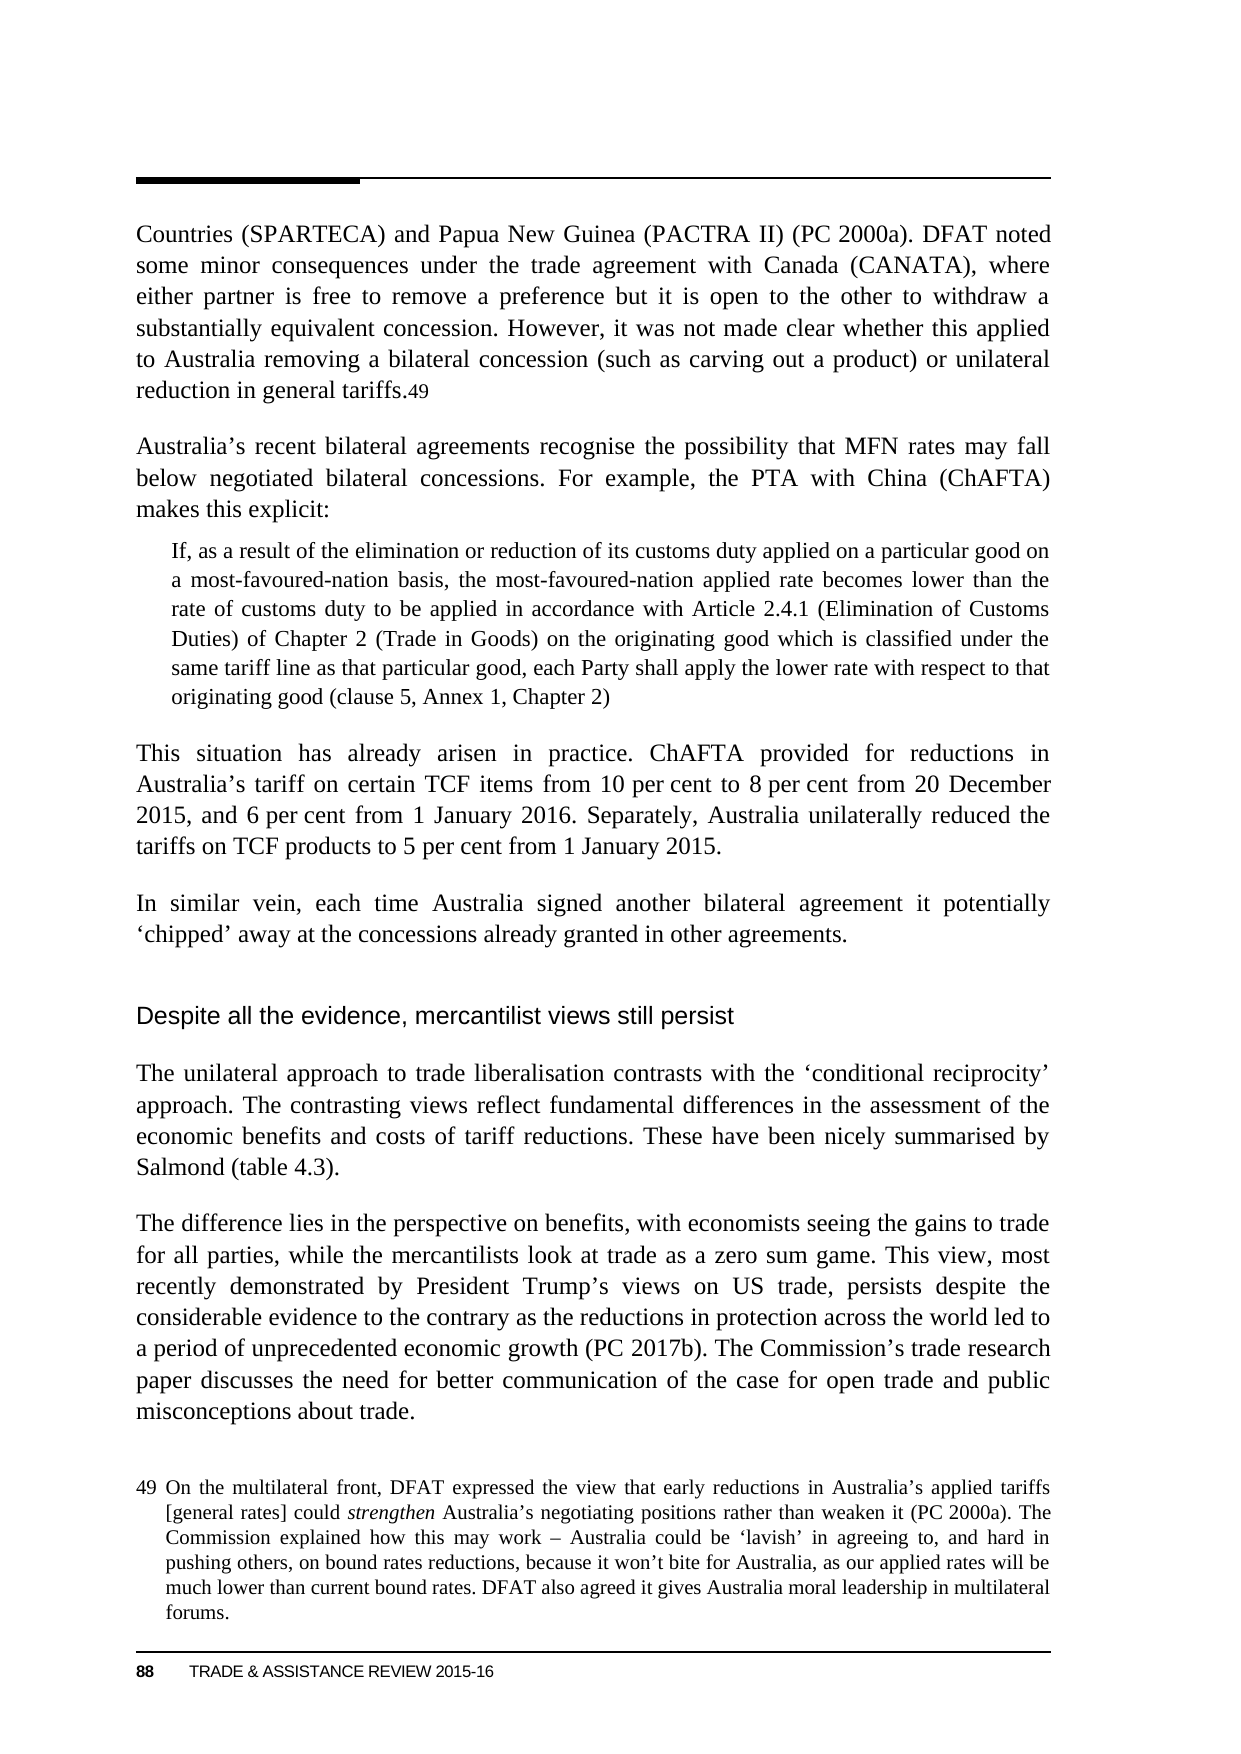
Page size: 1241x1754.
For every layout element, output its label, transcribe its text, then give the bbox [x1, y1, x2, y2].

text The difference lies in the perspective on benefits, with economists seeing the gains to trade for all parties, while the mercantilists look at trade as a zero sum game. This view, most recently demonstrated by President Trump’s views on US trade, persists despite the considerable evidence to the contrary as the reductions in protection across the world led to a period of unprecedented economic growth (PC 2017b). The Commission’s trade research paper discusses the need for better communication of the case for open trade and public misconceptions about trade. [136, 1206, 1051, 1425]
subtitle Despite all the evidence, mercantilist views still persist [136, 998, 1051, 1031]
text The unilateral approach to trade liberalisation contrasts with the ‘conditional reciprocity’ approach. The contrasting views reflect fundamental differences in the assessment of the economic benefits and costs of tariff reductions. These have been nicely summarised by Salmond (table 4.3). [136, 1056, 1051, 1181]
text This situation has already arisen in practice. ChAFTA provided for reductions in Australia’s tariff on certain TCF items from 10 per cent to 8 per cent from 20 December 2015, and 6 per cent from 1 January 2016. Separately, Australia unilaterally reduced the tariffs on TCF products to 5 per cent from 1 January 2015. [136, 735, 1051, 860]
text In similar vein, each time Australia signed another bilateral agreement it potentially ‘chipped’ away at the concessions already granted in other agreements. [136, 885, 1051, 948]
text If, as a result of the elimination or reduction of its customs duty applied on a particular good on a most-favoured-nation basis, the most-favoured-nation applied rate becomes lower than the rate of customs duty to be applied in accordance with Article 2.4.1 (Elimination of Customs Duties) of Chapter 2 (Trade in Goods) on the originating good which is classified under the same tariff line as that particular good, each Party shall apply the lower rate with respect to that originating good (clause 5, Annex 1, Chapter 2) [171, 535, 1051, 710]
text Australia’s recent bilateral agreements recognise the possibility that MFN rates may fall below negotiated bilateral concessions. For example, the PTA with China (ChAFTA) makes this explicit: [136, 429, 1051, 523]
